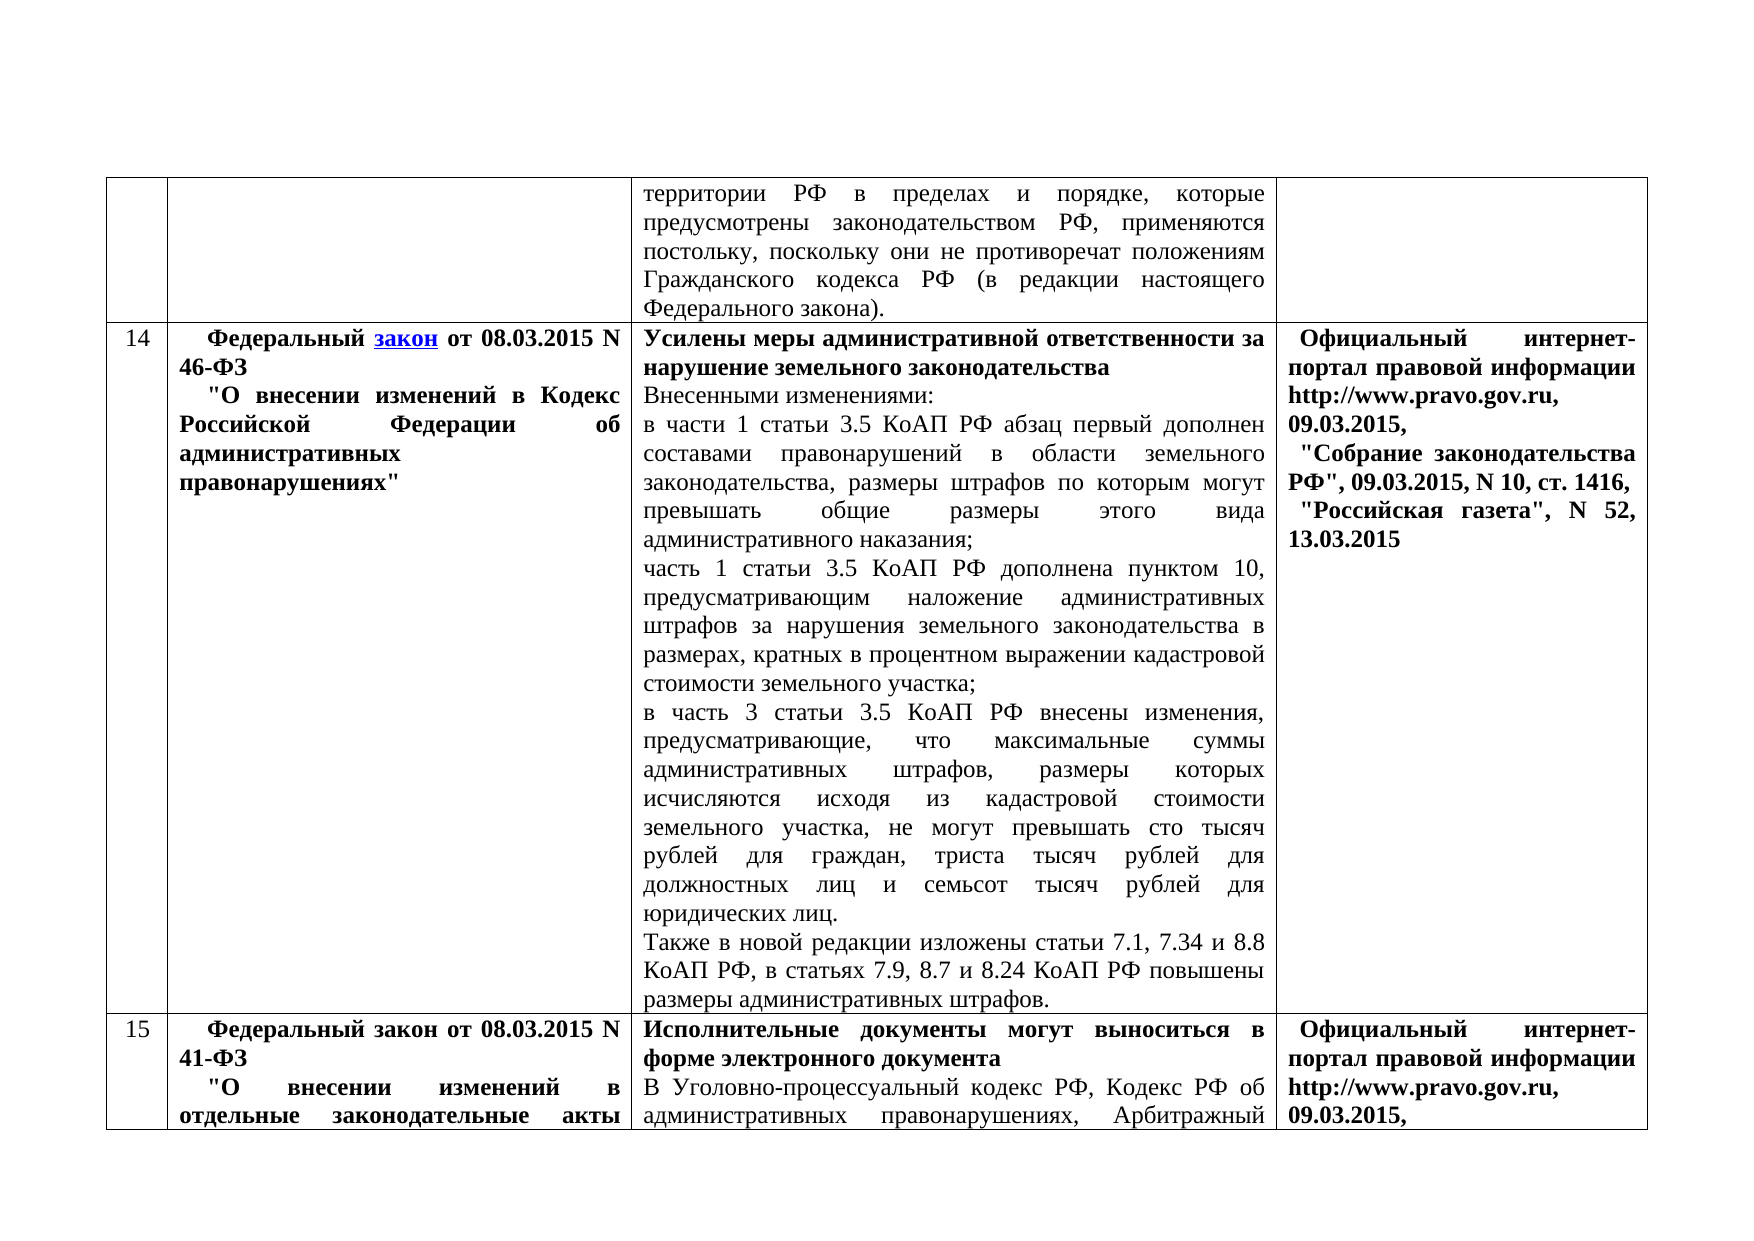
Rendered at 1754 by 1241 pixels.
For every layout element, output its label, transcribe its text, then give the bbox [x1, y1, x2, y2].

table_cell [168, 1014, 631, 1129]
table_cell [168, 178, 631, 322]
table_cell 15 [107, 1014, 167, 1129]
table_cell 13 [107, 178, 167, 322]
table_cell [1277, 1014, 1647, 1129]
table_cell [632, 1014, 1276, 1129]
table_cell Федеральный закон от 08.03.2015 N 46-ФЗ "О внесении изменений в Кодекс Российской Федерации об административных правонарушениях" [168, 323, 631, 1013]
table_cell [632, 178, 1276, 322]
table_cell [1277, 178, 1647, 322]
table_cell 14 [107, 323, 167, 1013]
table_cell Усилены меры административной ответственности за нарушение земельного законодательства Внесенными изменениями: в части 1 статьи 3.5 КоАП РФ абзац первый дополнен составами правонарушений в области земельного законодательства, размеры штрафов по которым могут превышать общие размеры этого вида административного наказания; часть 1 статьи 3.5 КоАП РФ дополнена пунктом 10, предусматривающим наложение административных штрафов за нарушения земельного законодательства в размерах, кратных в процентном выражении кадастровой стоимости земельного участка; в часть 3 статьи 3.5 КоАП РФ внесены изменения, предусматривающие, что максимальные суммы административных штрафов, размеры которых исчисляются исходя из кадастровой стоимости земельного участка, не могут превышать сто тысяч рублей для граждан, триста тысяч рублей для должностных лиц и семьсот тысяч рублей для юридических лиц. Также в новой редакции изложены статьи 7.1, 7.34 и 8.8 КоАП РФ, в статьях 7.9, 8.7 и 8.24 КоАП РФ повышены размеры административных штрафов. [632, 323, 1276, 1013]
table_cell Официальный интернет-портал правовой информации http://www.pravo.gov.ru, 09.03.2015, "Собрание законодательства РФ", 09.03.2015, N 10, ст. 1416, "Российская газета", N 52, 13.03.2015 [1277, 323, 1647, 1013]
